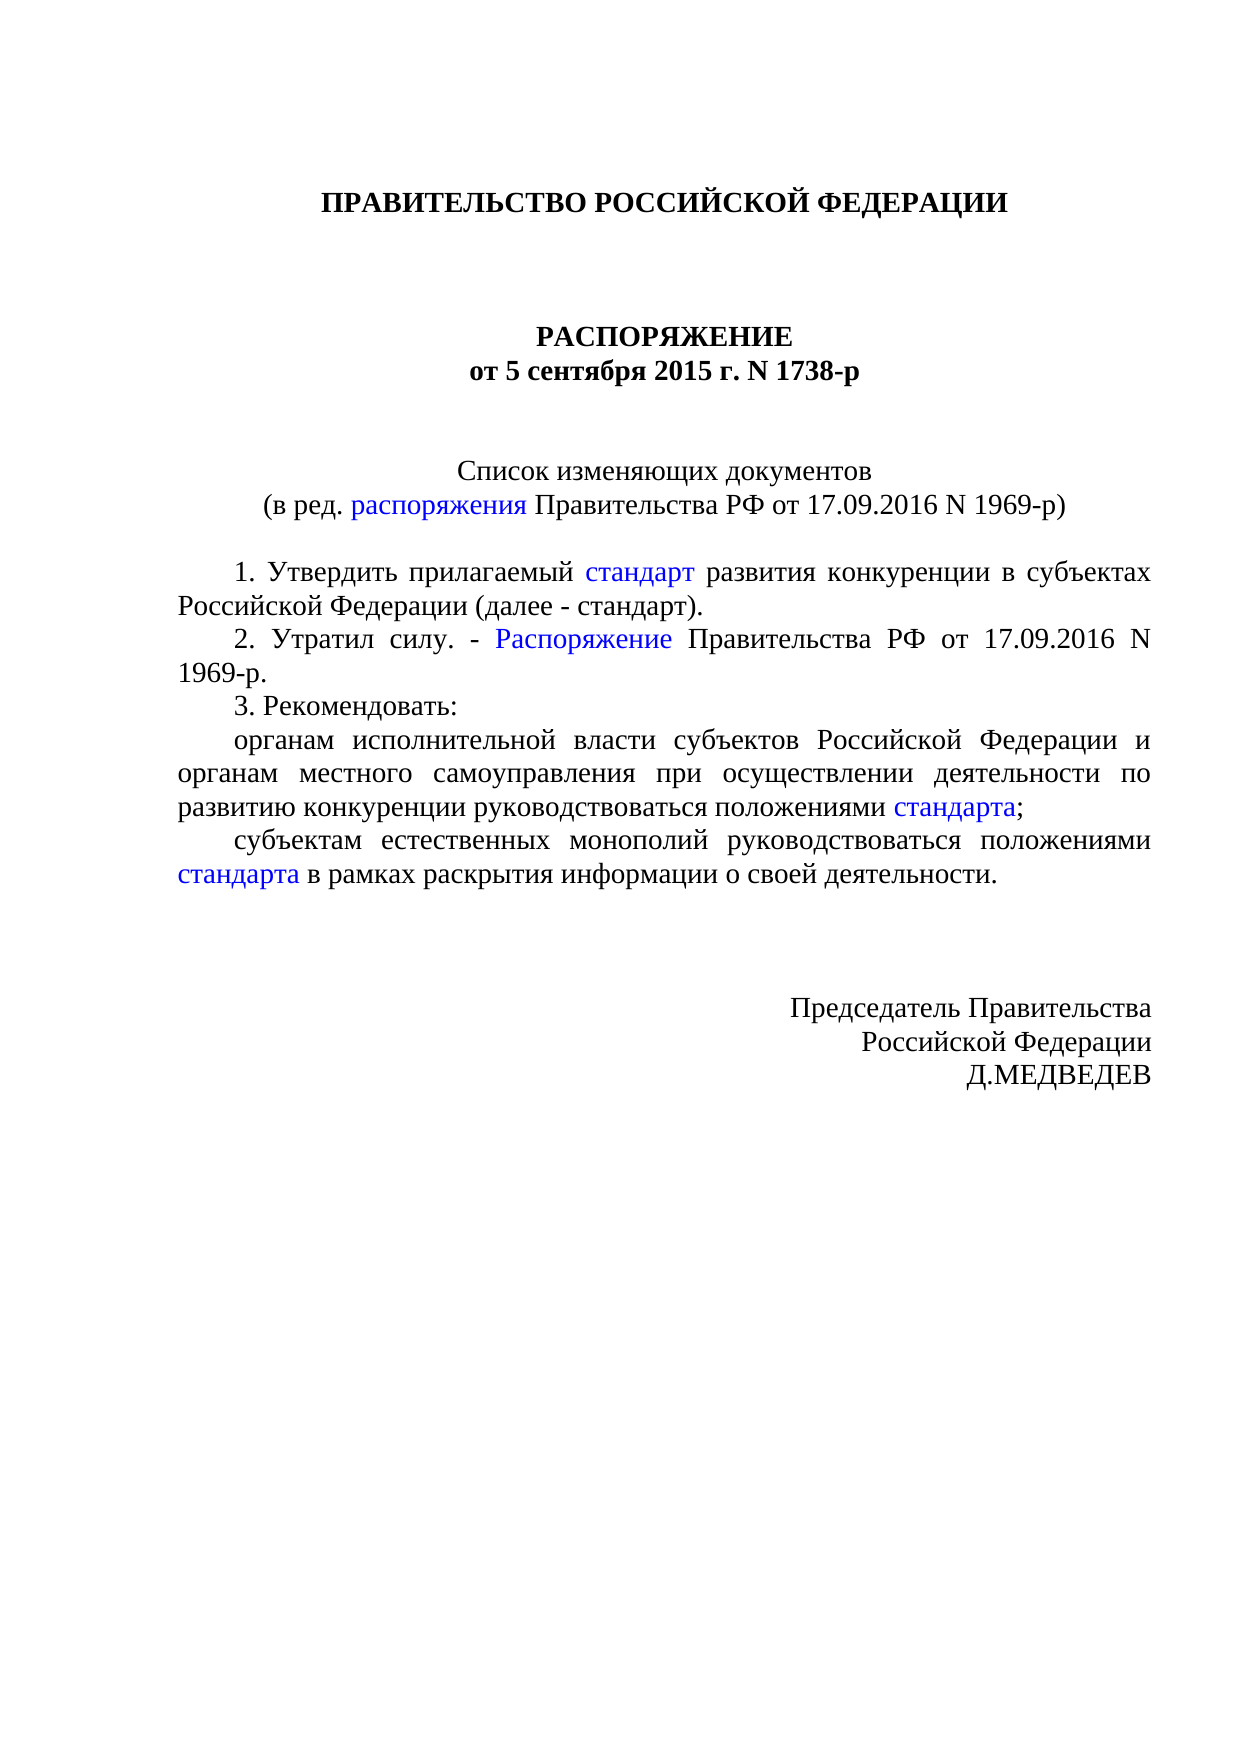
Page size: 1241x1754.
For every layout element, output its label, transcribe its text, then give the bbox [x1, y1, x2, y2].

text Список изменяющих документов [177, 453, 1152, 487]
text Д.МЕДВЕДЕВ [177, 1057, 1152, 1091]
title от 5 сентября 2015 г. N 1738-р [177, 353, 1152, 386]
title ПРАВИТЕЛЬСТВО РОССИЙСКОЙ ФЕДЕРАЦИИ [177, 185, 1152, 219]
text Председатель Правительства [177, 990, 1152, 1024]
text (в ред. распоряжения Правительства РФ от 17.09.2016 N 1969-р) [177, 487, 1152, 521]
title РАСПОРЯЖЕНИЕ [177, 319, 1152, 353]
text 2. Утратил силу. - Распоряжение Правительства РФ от 17.09.2016 N 1969-р. [177, 621, 1152, 688]
text органам исполнительной власти субъектов Российской Федерации и органам местного самоуправления при осуществлении деятельности по развитию конкуренции руководствоваться положениями стандарта; [177, 722, 1152, 822]
text субъектам естественных монополий руководствоваться положениями стандарта в рамках раскрытия информации о своей деятельности. [177, 822, 1152, 889]
text 1. Утвердить прилагаемый стандарт развития конкуренции в субъектах Российской Федерации (далее - стандарт). [177, 554, 1152, 621]
text 3. Рекомендовать: [177, 688, 1152, 722]
text Российской Федерации [177, 1024, 1152, 1057]
